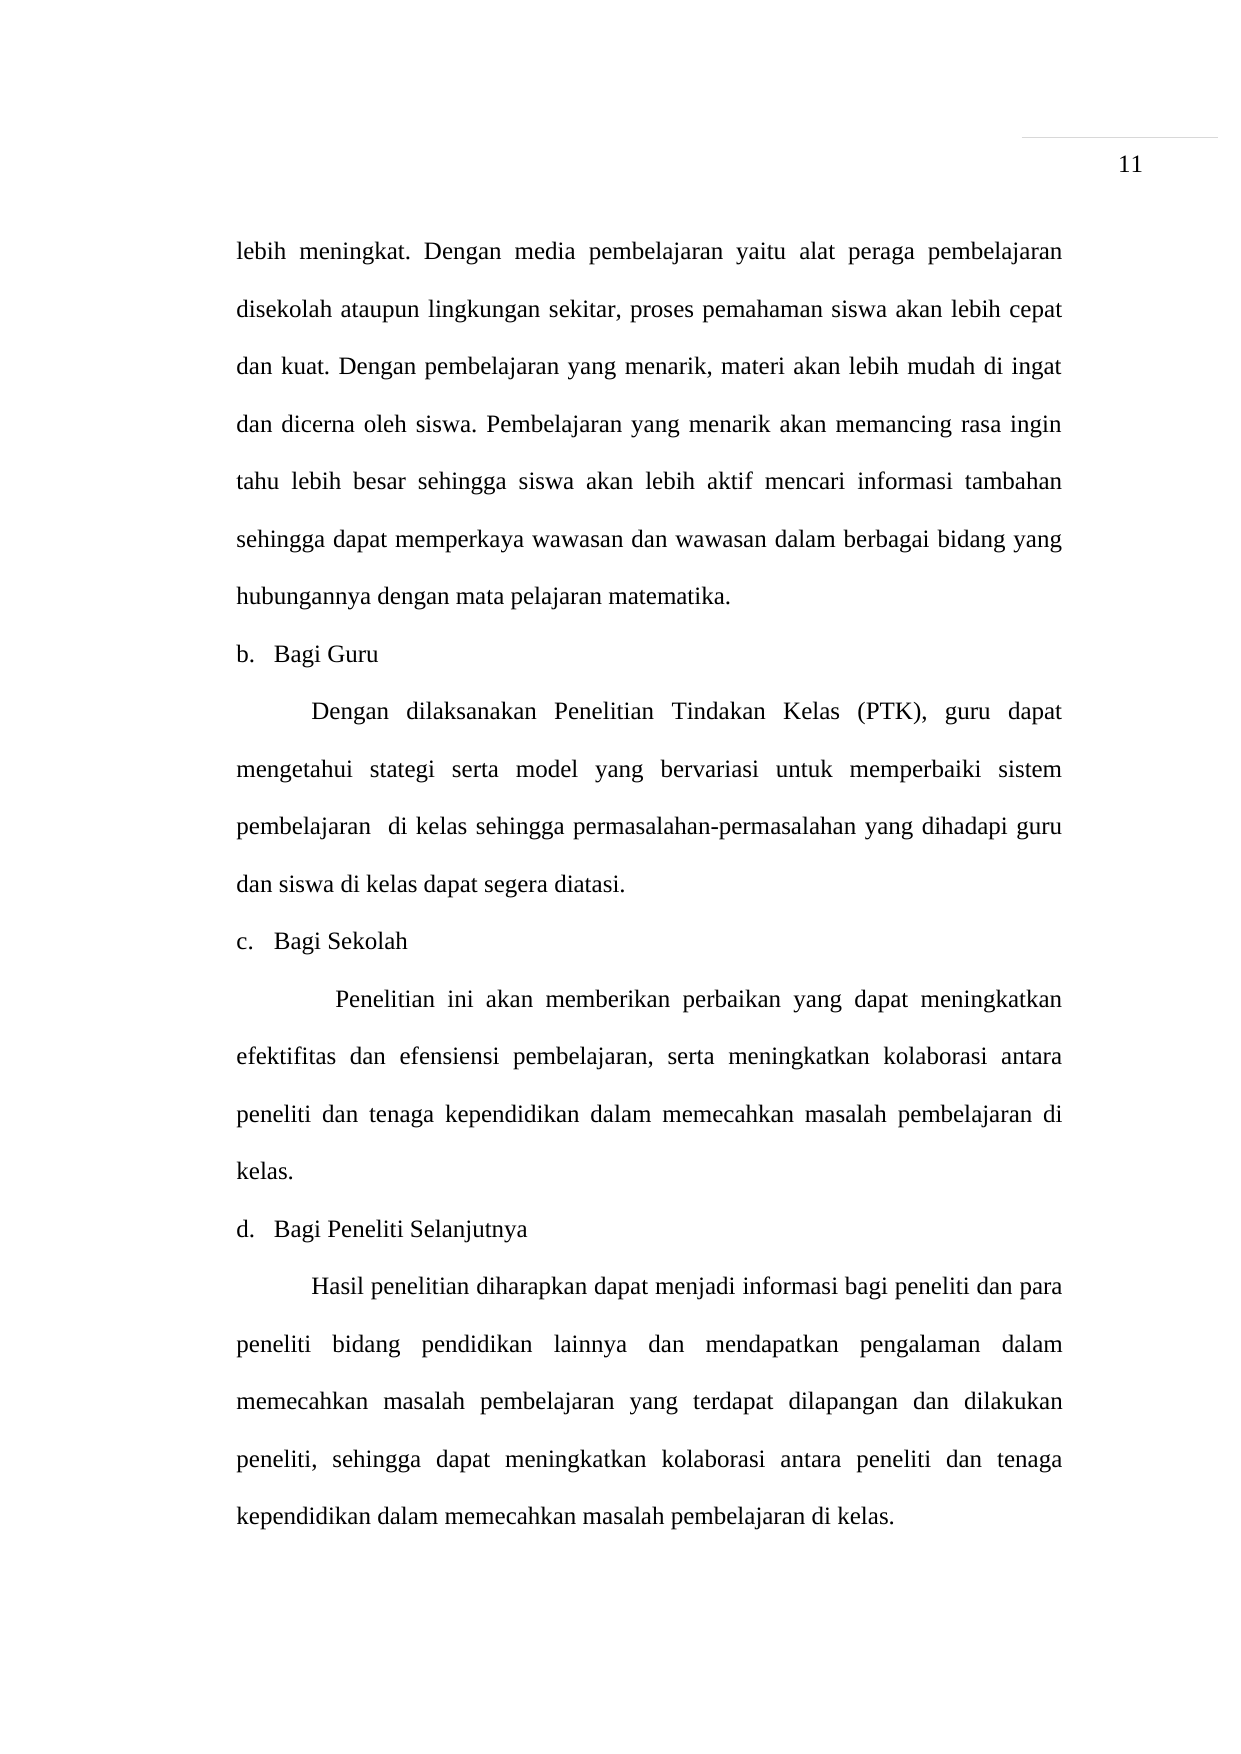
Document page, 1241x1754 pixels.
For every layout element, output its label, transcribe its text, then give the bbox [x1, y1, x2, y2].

list Bagi Peneliti Selanjutnya [236, 1214, 1063, 1242]
list Bagi Guru [236, 639, 1063, 667]
text Hasil penelitian diharapkan dapat menjadi informasi bagi peneliti dan para peneliti bidang pendidikan lainnya dan mendapatkan pengalaman dalam memecahkan masalah pembelajaran yang terdapat dilapangan dan dilakukan peneliti, sehingga dapat meningkatkan kolaborasi antara peneliti dan tenaga kependidikan dalam memecahkan masalah pembelajaran di kelas. [236, 1271, 1063, 1530]
text Penelitian ini akan memberikan perbaikan yang dapat meningkatkan efektifitas dan efensiensi pembelajaran, serta meningkatkan kolaborasi antara peneliti dan tenaga kependidikan dalam memecahkan masalah pembelajaran di kelas. [236, 984, 1063, 1185]
text Dengan dilaksanakan Penelitian Tindakan Kelas (PTK), guru dapat mengetahui stategi serta model yang bervariasi untuk memperbaiki sistem pembelajaran di kelas sehingga permasalahan-permasalahan yang dihadapi guru dan siswa di kelas dapat segera diatasi. [236, 696, 1063, 897]
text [236, 236, 1063, 610]
list Bagi Sekolah [236, 926, 1063, 955]
